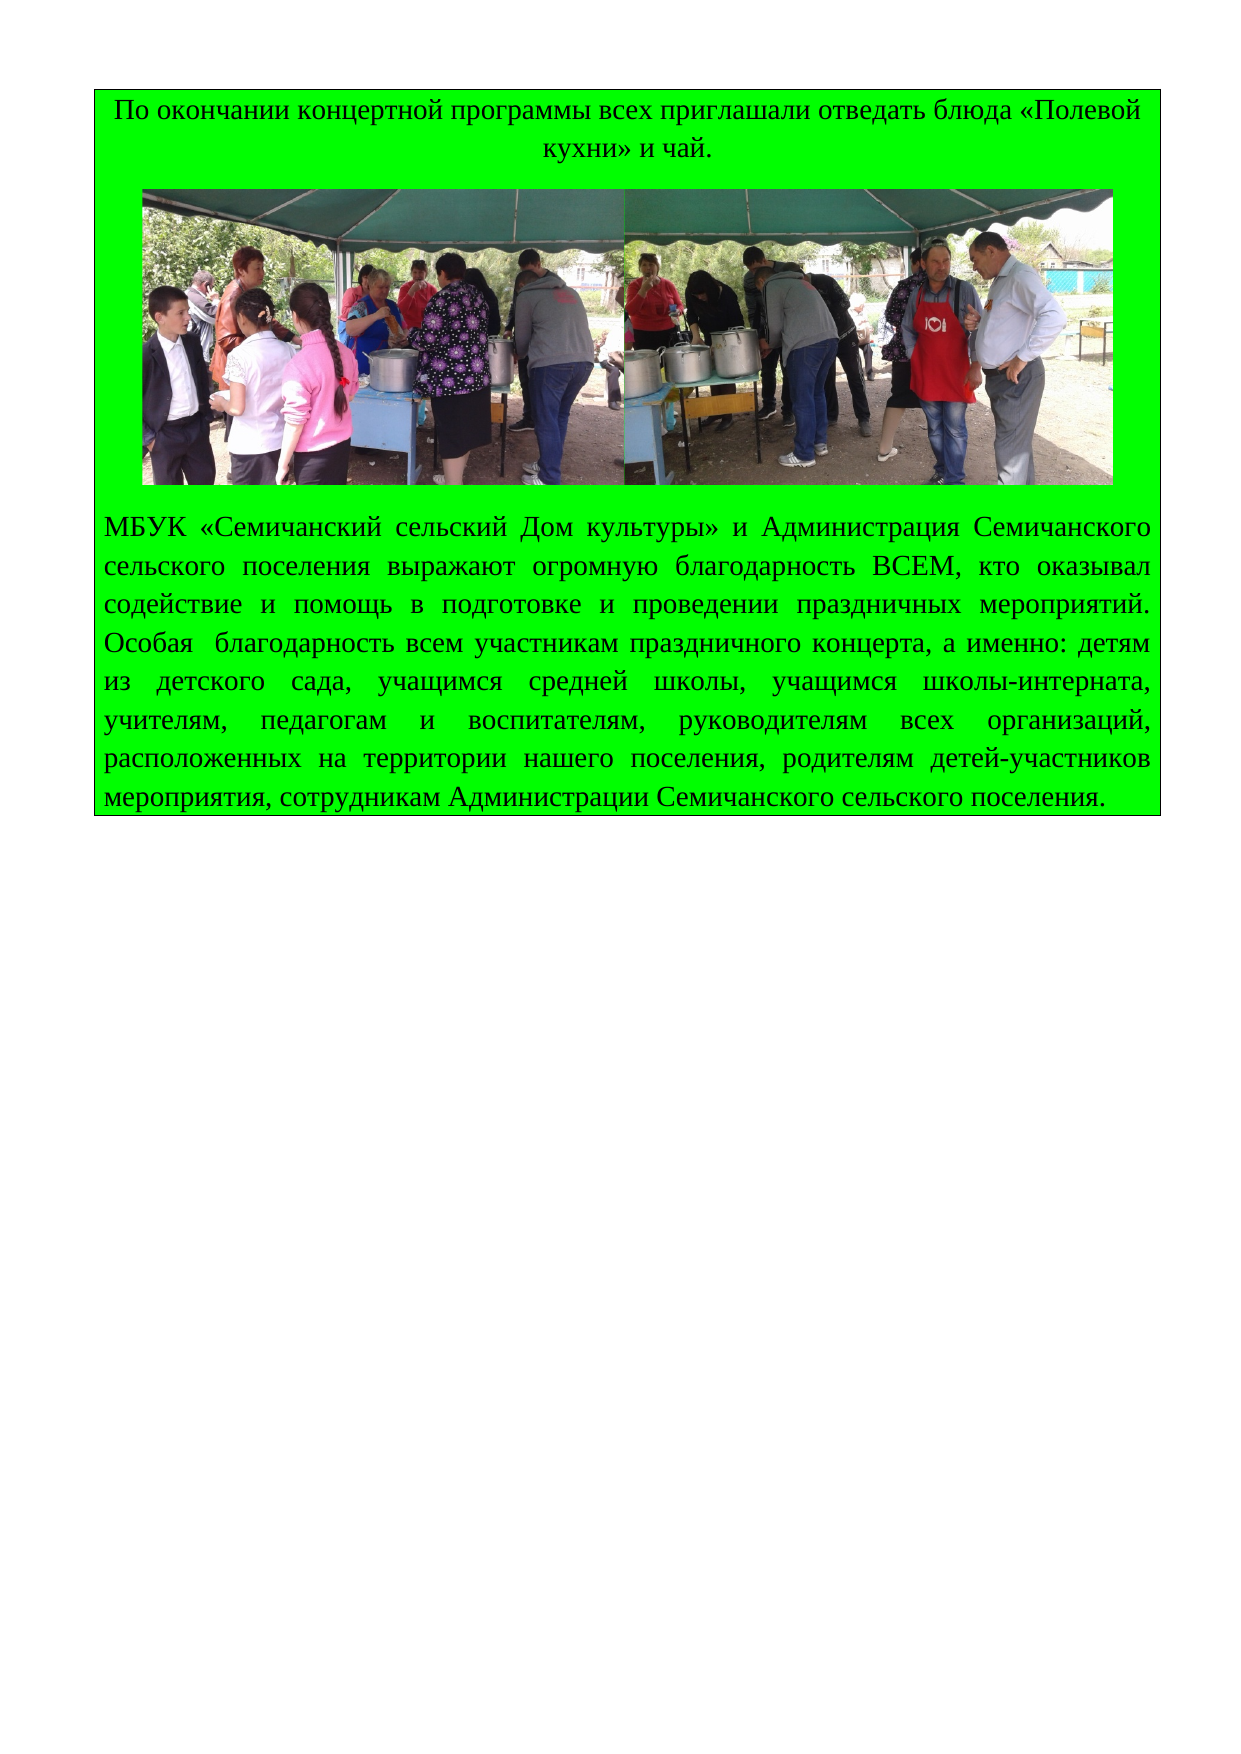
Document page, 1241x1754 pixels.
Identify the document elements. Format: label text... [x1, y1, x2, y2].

picture [142, 189, 1113, 485]
text По окончании концертной программы всех приглашали отведать блюда «Полевой кухни» и чай. [95, 90, 1160, 164]
text МБУК «Семичанский сельский Дом культуры» и Администрация Семичанского сельского поселения выражают огромную благодарность ВСЕМ, кто оказывал содействие и помощь в подготовке и проведении праздничных мероприятий. Особая благодарность всем участникам праздничного концерта, а именно: детям из детского сада, учащимся средней школы, учащимся школы-интерната, учителям, педагогам и воспитателям, руководителям всех организаций, расположенных на территории нашего поселения, родителям детей-участников мероприятия, сотрудникам Администрации Семичанского сельского поселения. [95, 506, 1160, 815]
